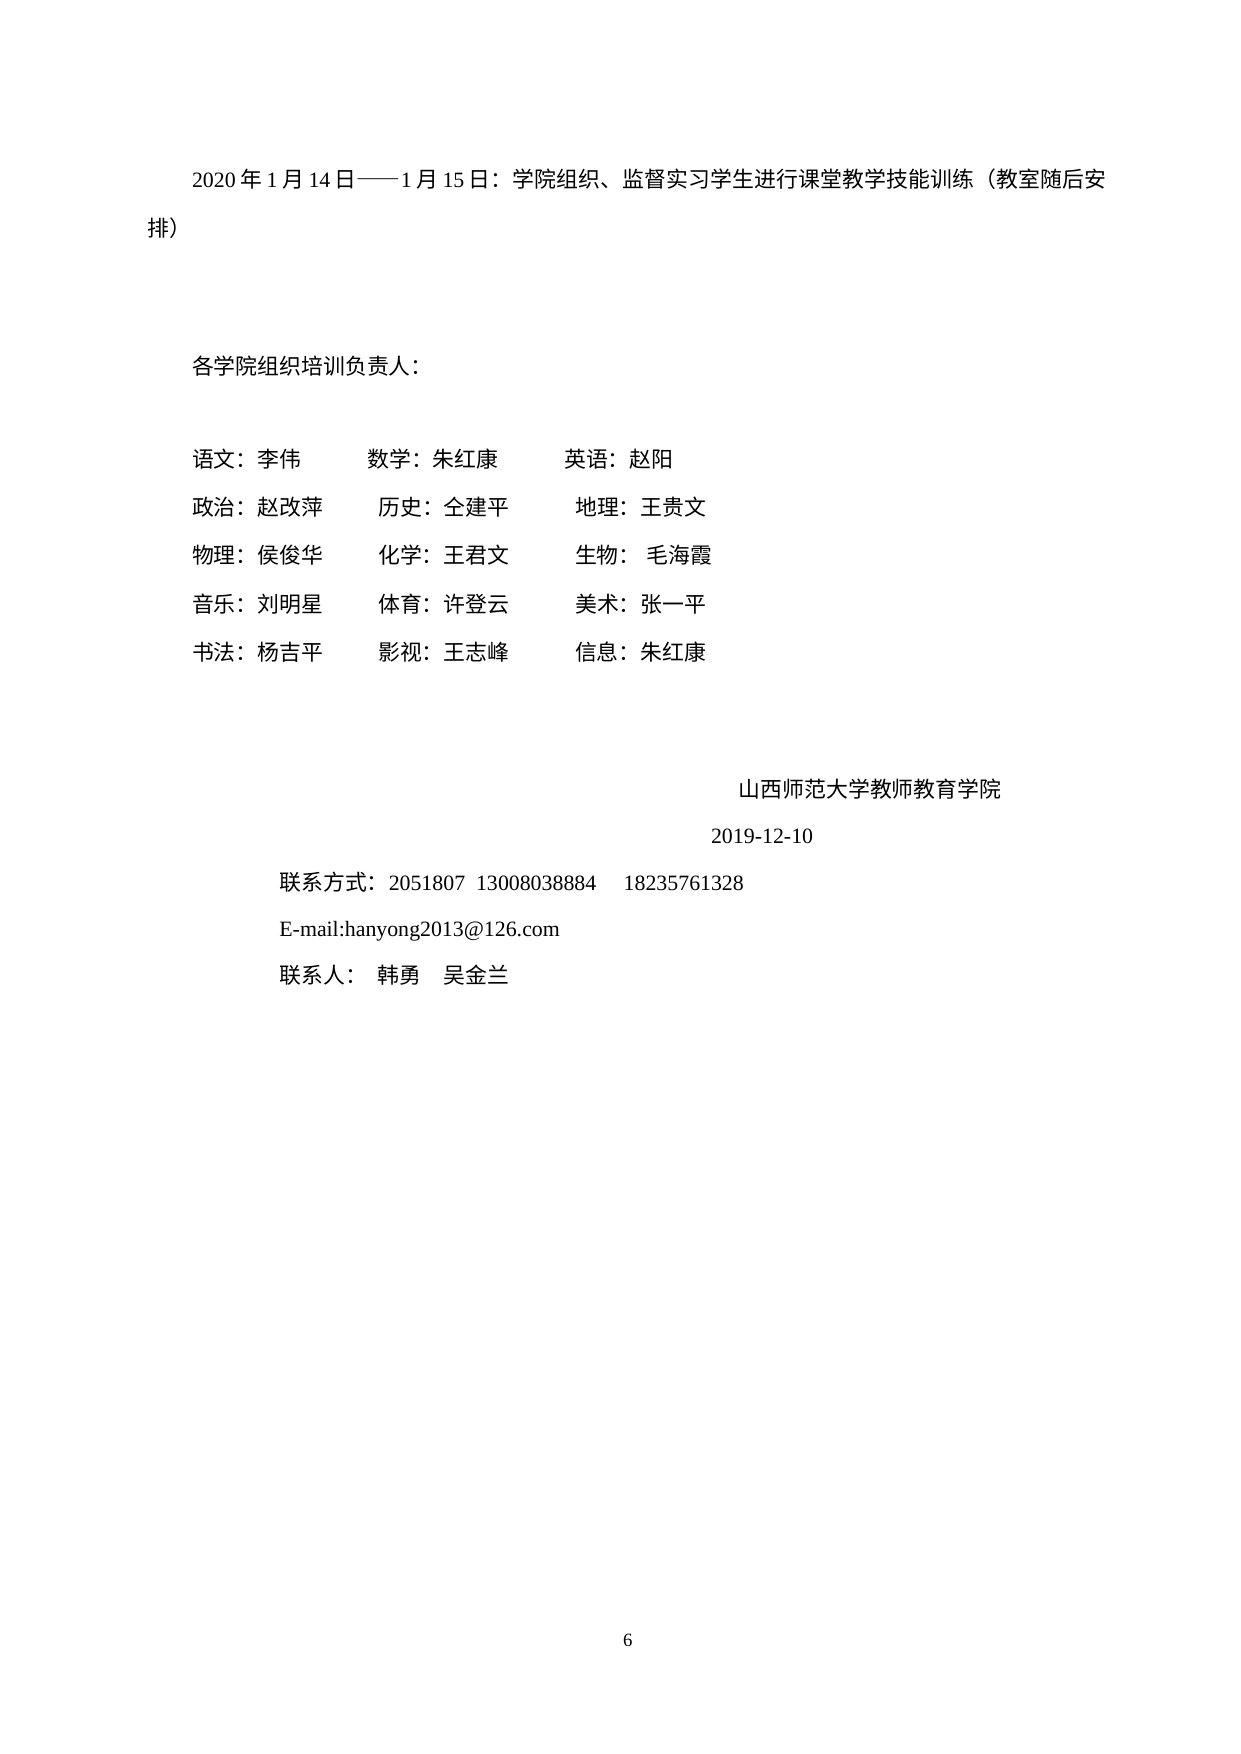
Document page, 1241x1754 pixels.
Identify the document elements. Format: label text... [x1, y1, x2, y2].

text 联系人： 韩勇 吴金兰 [148, 958, 1107, 990]
text 2020年1月14日——1月15日：学院组织、监督实习学生进行课堂教学技能训练（教室随后安排） [148, 162, 1107, 243]
text 联系方式：2051807 13008038884 18235761328 [148, 865, 1107, 897]
text 语文：李伟 数学：朱红康 英语：赵阳 [148, 441, 1107, 474]
text 物理：侯俊华 化学：王君文 生物： 毛海霞 [148, 538, 1107, 570]
text 政治：赵改萍 历史：仝建平 地理：王贵文 [148, 489, 1107, 522]
text 山西师范大学教师教育学院 [148, 772, 1107, 804]
text 各学院组织培训负责人： [148, 348, 1107, 381]
text 音乐：刘明星 体育：许登云 美术：张一平 [148, 586, 1107, 619]
text 2019-12-10 [148, 820, 1107, 853]
text E-mail:hanyong2013@126.com [148, 913, 1107, 946]
text 书法：杨吉平 影视：王志峰 信息：朱红康 [148, 634, 1107, 667]
